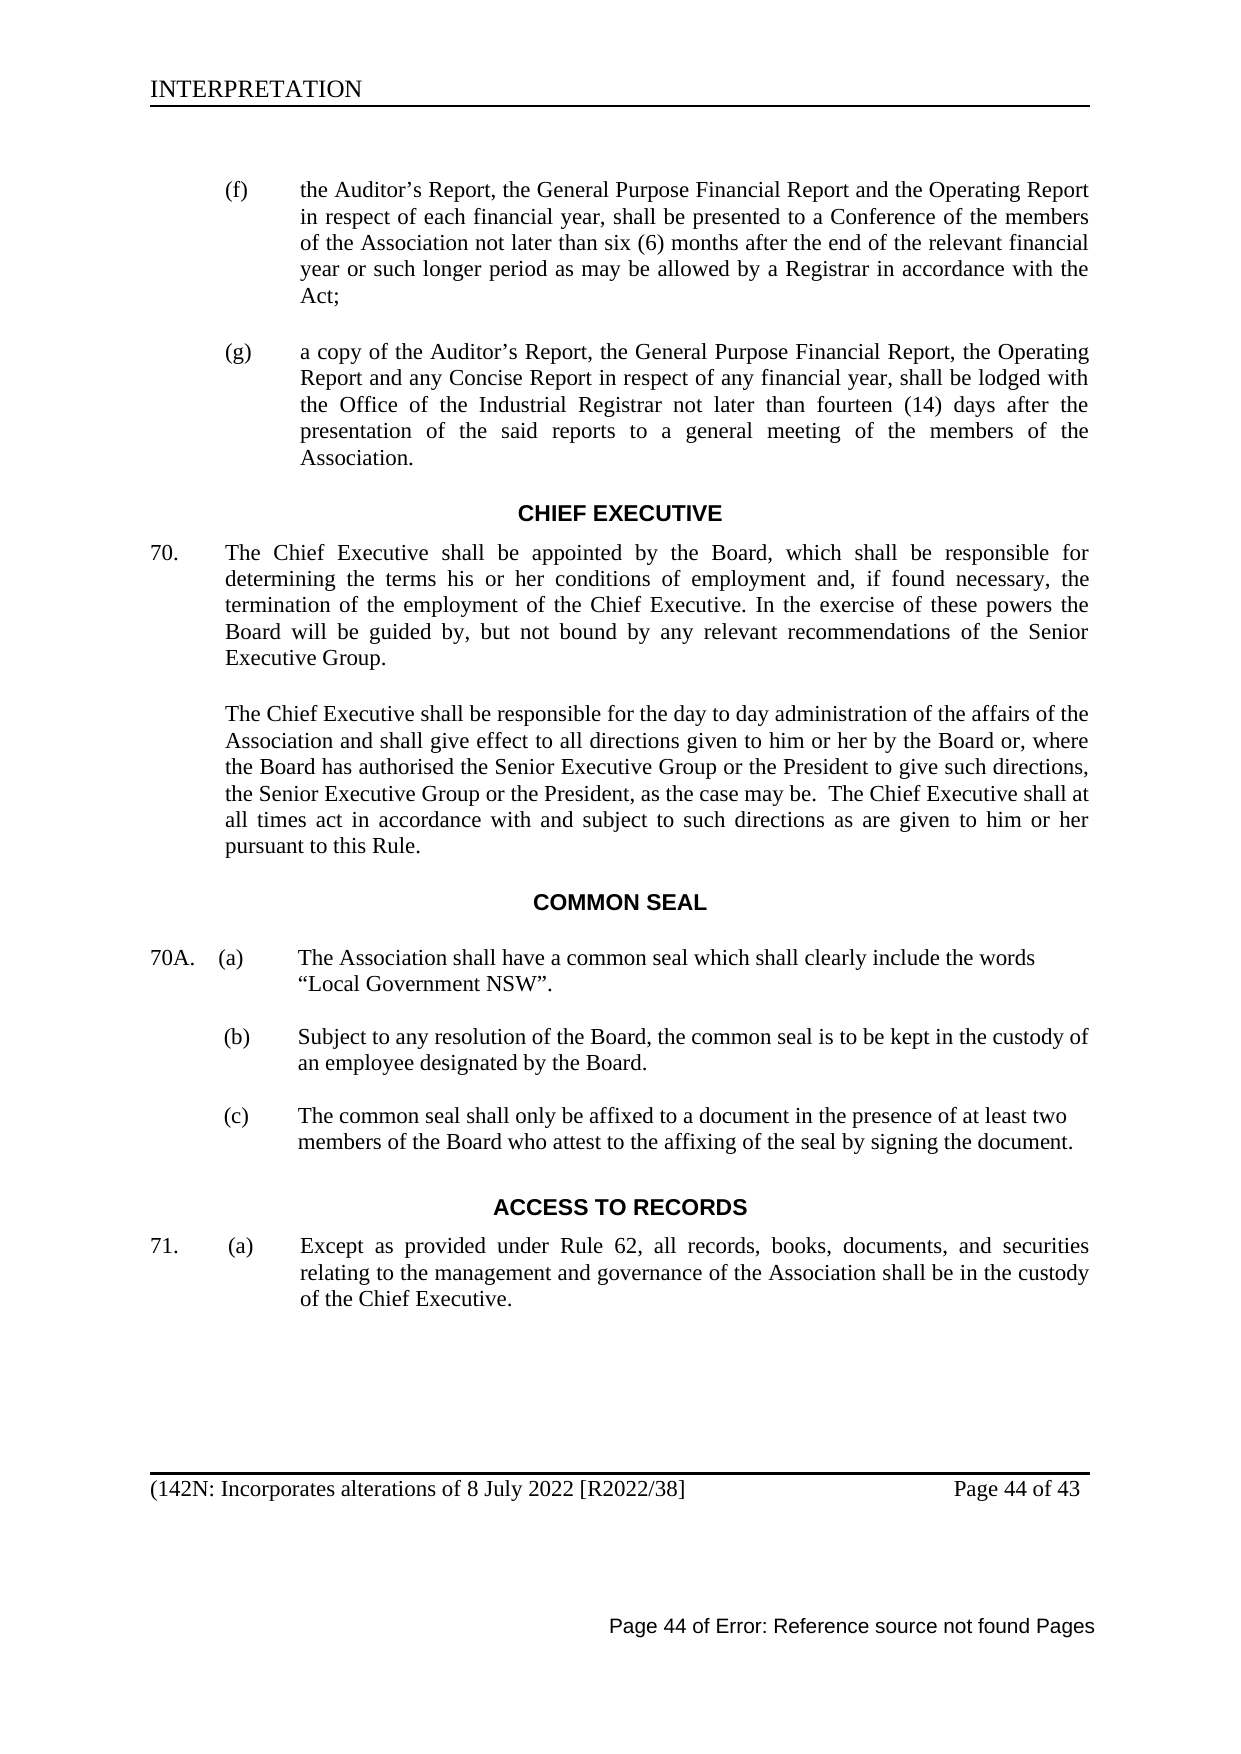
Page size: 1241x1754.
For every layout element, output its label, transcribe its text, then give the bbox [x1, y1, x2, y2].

subtitle ACCESS TO RECORDS [150, 1193, 1090, 1220]
subtitle CHIEF EXECUTIVE [150, 500, 1090, 526]
text 70. The Chief Executive shall be appointed by the Board, which shall be responsible for determining the terms his or her conditions of employment and, if found necessary, the termination of the employment of the Chief Executive. In the exercise of these powers the Board will be guided by, but not bound by any relevant recommendations of the Senior Executive Group. [150, 539, 1090, 671]
text (c) The common seal shall only be affixed to a document in the presence of at least two members of the Board who attest to the affixing of the seal by signing the document. [223, 1102, 1090, 1154]
text 71. (a) Except as provided under Rule 62, all records, books, documents, and securities relating to the management and governance of the Association shall be in the custody of the Chief Executive. [150, 1232, 1090, 1311]
text (f) the Auditor’s Report, the General Purpose Financial Report and the Operating Report in respect of each financial year, shall be presented to a Conference of the members of the Association not later than six (6) months after the end of the relevant financial year or such longer period as may be allowed by a Registrar in accordance with the Act; [225, 176, 1090, 308]
text The Chief Executive shall be responsible for the day to day administration of the affairs of the Association and shall give effect to all directions given to him or her by the Board or, where the Board has authorised the Senior Executive Group or the President to give such directions, the Senior Executive Group or the President, as the case may be. The Chief Executive shall at all times act in accordance with and subject to such directions as are given to him or her pursuant to this Rule. [225, 701, 1090, 859]
subtitle COMMON SEAL [150, 889, 1090, 915]
text (g) a copy of the Auditor’s Report, the General Purpose Financial Report, the Operating Report and any Concise Report in respect of any financial year, shall be lodged with the Office of the Industrial Registrar not later than fourteen (14) days after the presentation of the said reports to a general meeting of the members of the Association. [225, 338, 1090, 470]
text 70A. (a) The Association shall have a common seal which shall clearly include the words “Local Government NSW”. [150, 944, 1090, 996]
text (b) Subject to any resolution of the Board, the common seal is to be kept in the custody of an employee designated by the Board. [223, 1023, 1090, 1076]
